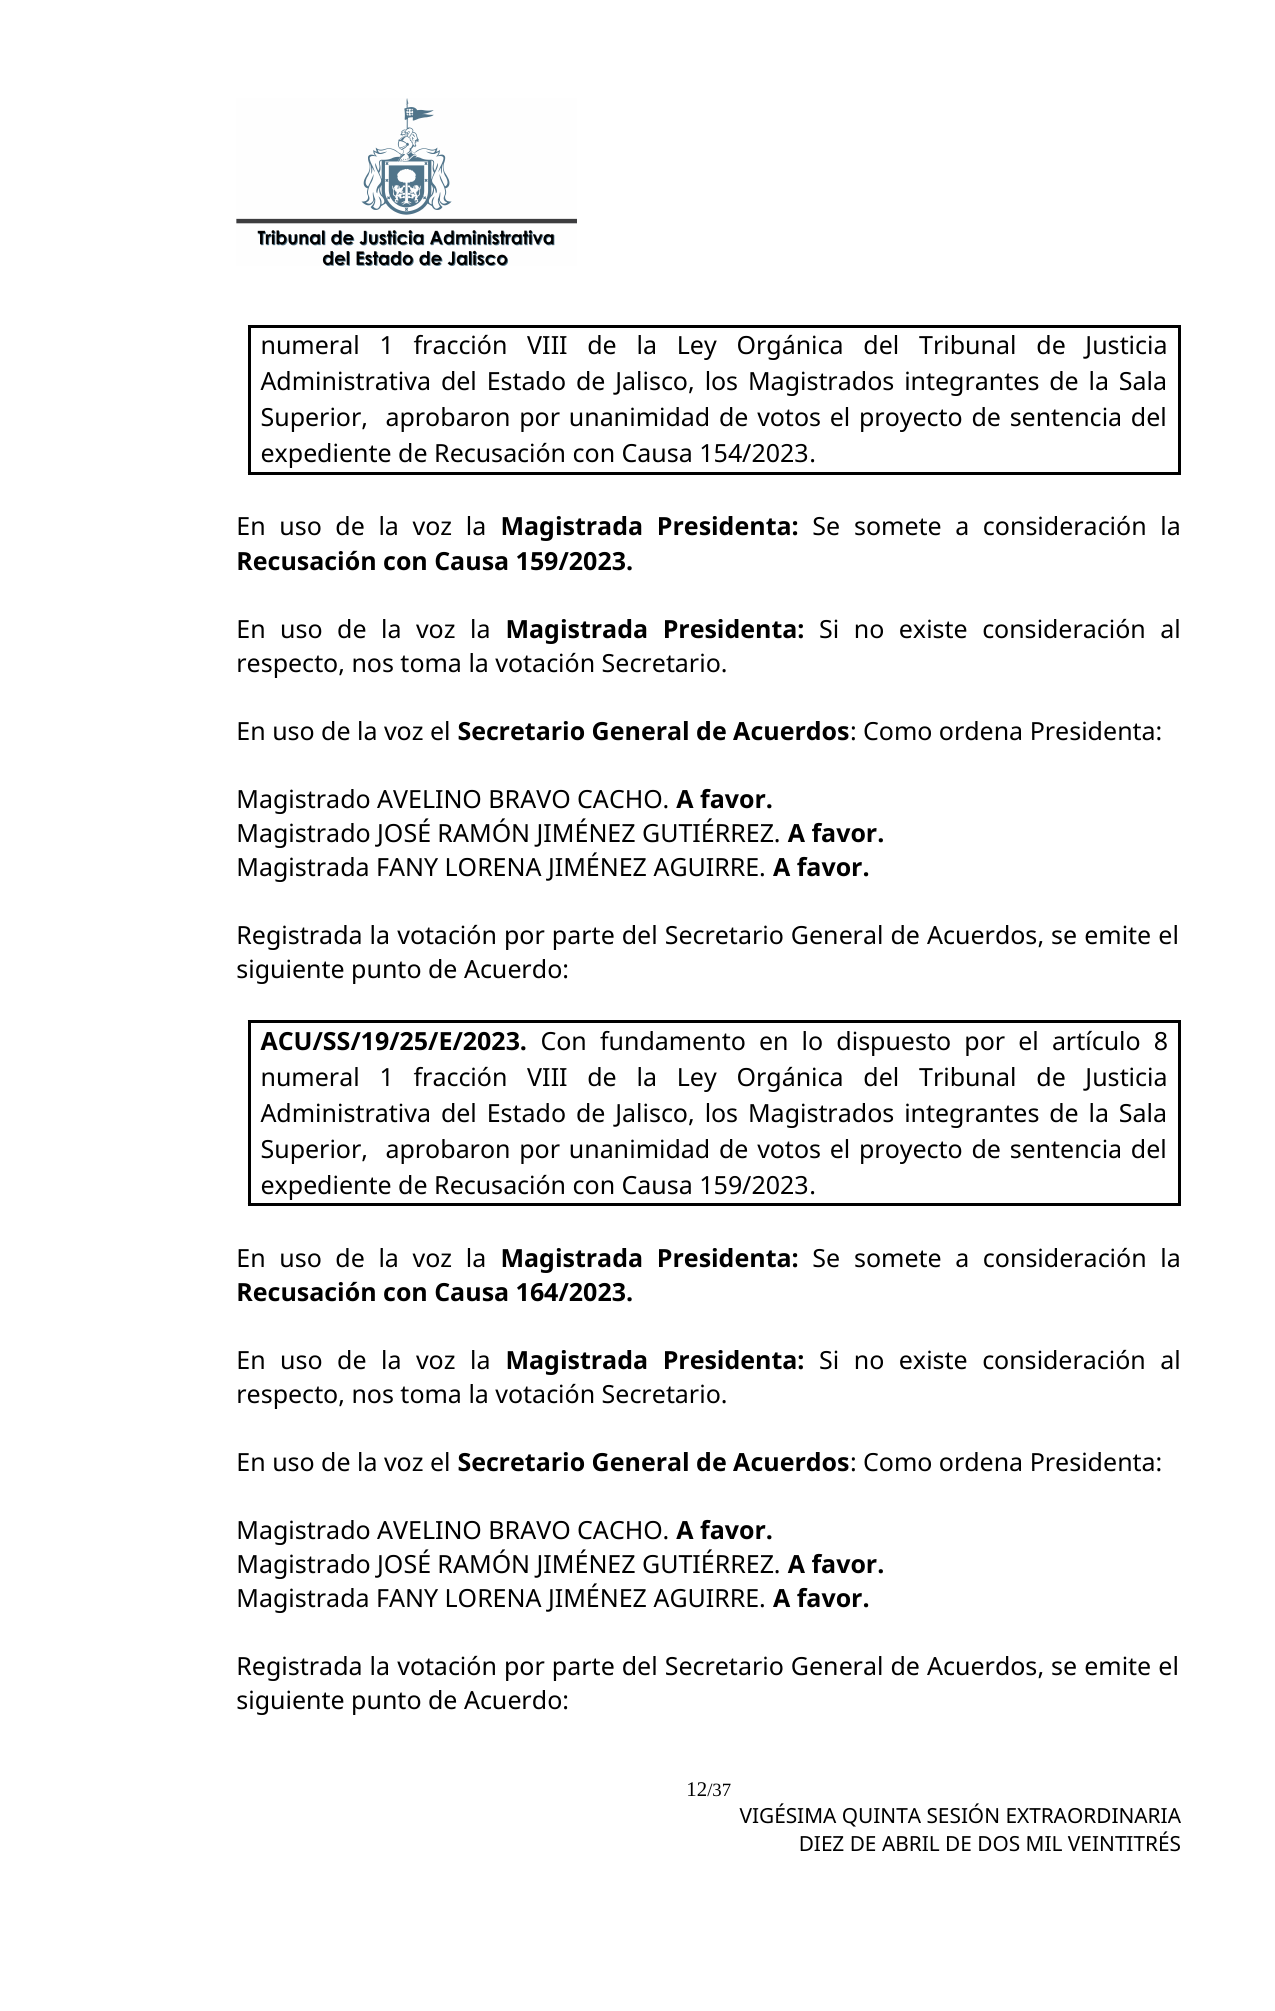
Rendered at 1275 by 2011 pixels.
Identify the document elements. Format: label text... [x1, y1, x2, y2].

text Registrada la votación por parte del Secretario General de Acuerdos, se emite el siguiente punto de Acuerdo: [236, 1649, 1181, 1717]
text En uso de la voz el Secretario General de Acuerdos: Como ordena Presidenta: [236, 1444, 1181, 1479]
text En uso de la voz la Magistrada Presidenta: Se somete a consideración la Recusación con Causa 164/2023. [236, 1240, 1181, 1308]
table_header ACU/SS/19/25/E/2023. Con fundamento en lo dispuesto por el artículo 8 numeral 1 fracción VIII de la Ley Orgánica del Tribunal de Justicia Administrativa del Estado de Jalisco, los Magistrados integrantes de la Sala Superior, aprobaron por unanimidad de votos el proyecto de sentencia del expediente de Recusación con Causa 159/2023. [251, 1023, 1178, 1203]
text Registrada la votación por parte del Secretario General de Acuerdos, se emite el siguiente punto de Acuerdo: [236, 918, 1181, 986]
text Magistrado AVELINO BRAVO CACHO. A favor. [236, 1513, 1181, 1547]
text Magistrado JOSÉ RAMÓN JIMÉNEZ GUTIÉRREZ. A favor. [236, 816, 1181, 850]
text En uso de la voz la Magistrada Presidenta: Si no existe consideración al respecto, nos toma la votación Secretario. [236, 611, 1181, 679]
text En uso de la voz la Magistrada Presidenta: Si no existe consideración al respecto, nos toma la votación Secretario. [236, 1342, 1181, 1411]
text Magistrado JOSÉ RAMÓN JIMÉNEZ GUTIÉRREZ. A favor. [236, 1547, 1181, 1581]
text En uso de la voz el Secretario General de Acuerdos: Como ordena Presidenta: [236, 713, 1181, 747]
text Magistrado AVELINO BRAVO CACHO. A favor. [236, 782, 1181, 816]
text Magistrada FANY LORENA JIMÉNEZ AGUIRRE. A favor. [236, 1581, 1181, 1615]
picture [236, 98, 577, 266]
text En uso de la voz la Magistrada Presidenta: Se somete a consideración la Recusación con Causa 159/2023. [236, 509, 1181, 577]
text Magistrada FANY LORENA JIMÉNEZ AGUIRRE. A favor. [236, 850, 1181, 884]
